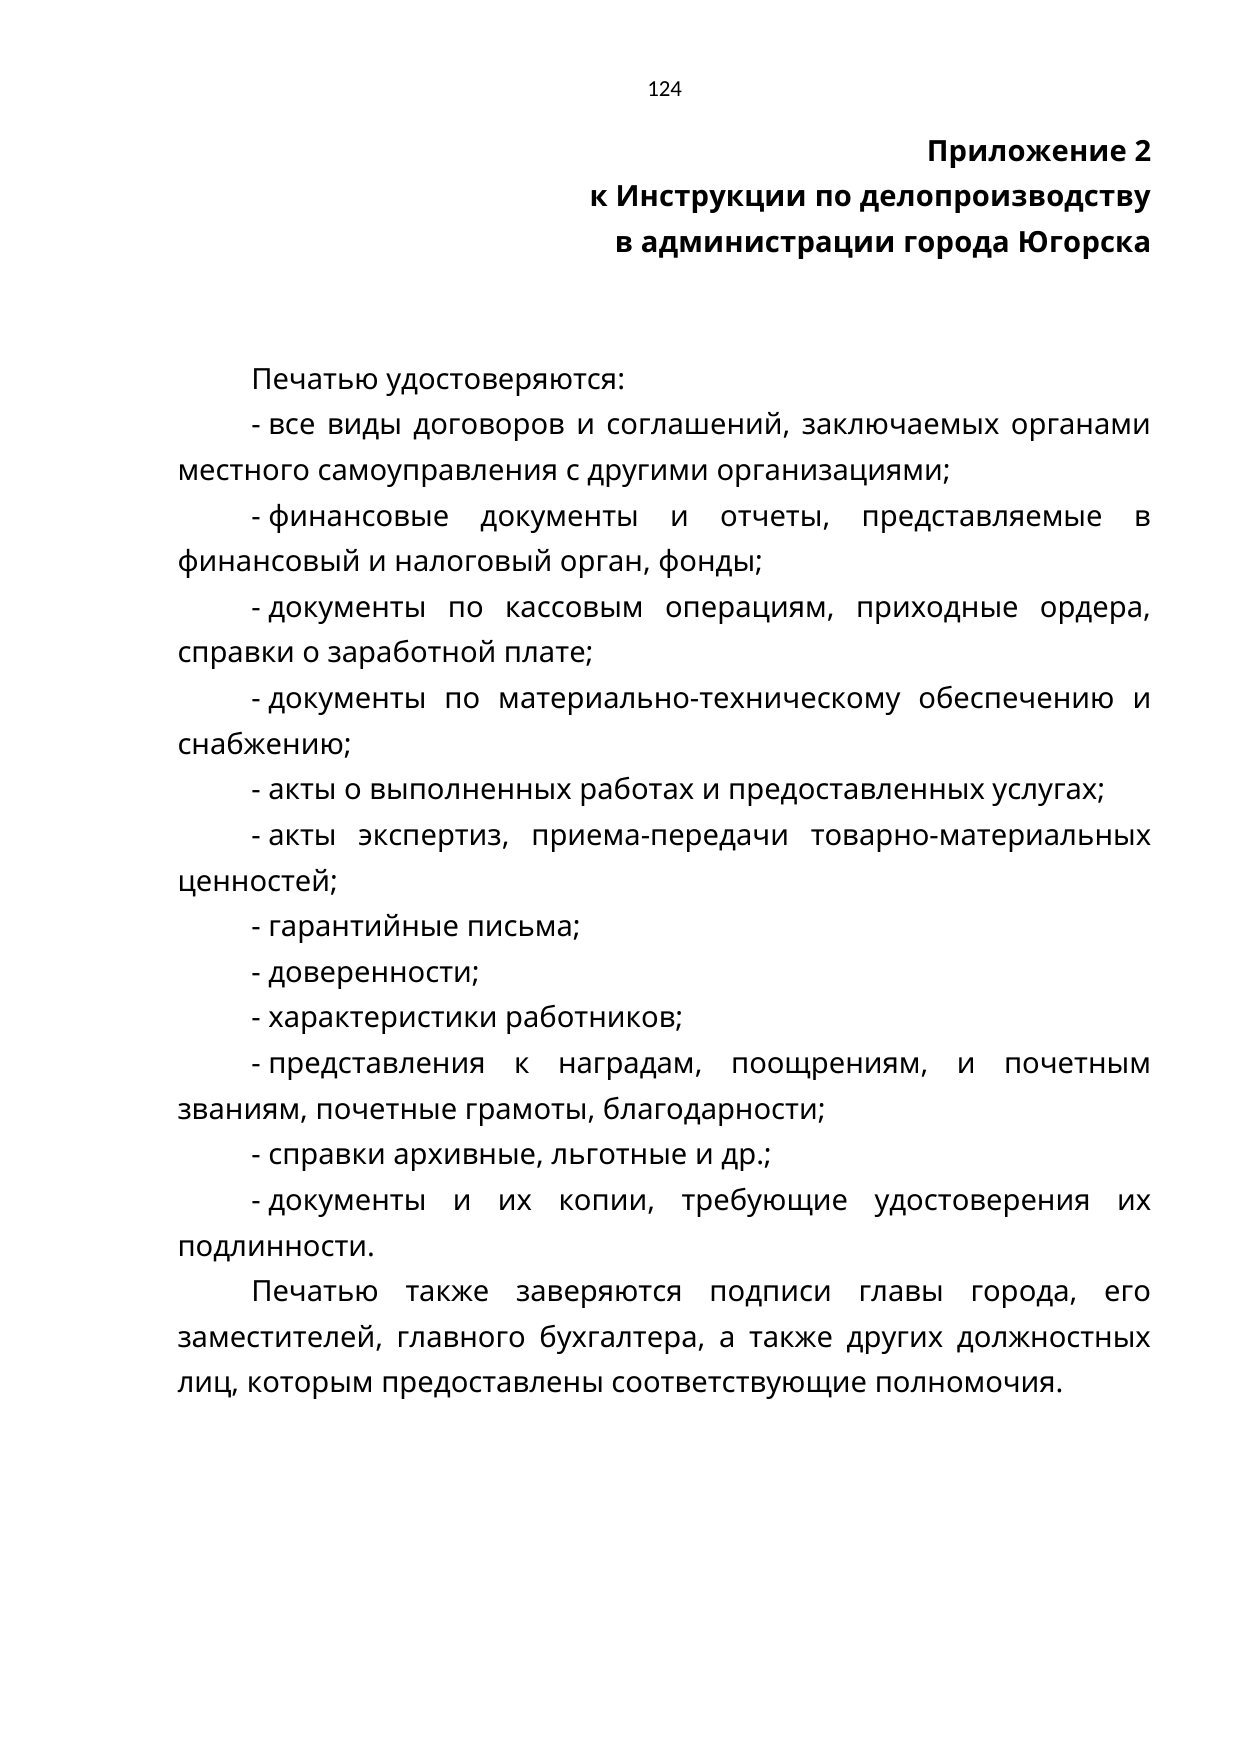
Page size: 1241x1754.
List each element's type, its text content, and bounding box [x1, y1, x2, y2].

text - документы по кассовым операциям, приходные ордера, справки о заработной плате; [177, 586, 1152, 671]
text Печатью удостоверяются: [177, 358, 1152, 398]
text - документы и их копии, требующие удостоверения их подлинности. [177, 1179, 1152, 1264]
text Печатью также заверяются подписи главы города, его заместителей, главного бухгалтера, а также других должностных лиц, которым предоставлены соответствующие полномочия. [177, 1271, 1152, 1401]
text - документы по материально-техническому обеспечению и снабжению; [177, 677, 1152, 763]
text - представления к наградам, поощрениям, и почетным званиям, почетные грамоты, благодарности; [177, 1042, 1152, 1128]
text - гарантийные письма; [177, 906, 1152, 945]
text Приложение 2 к Инструкции по делопроизводству в администрации города Югорска [177, 130, 1152, 261]
text - все виды договоров и соглашений, заключаемых органами местного самоуправления с другими организациями; [177, 404, 1152, 489]
text - акты о выполненных работах и предоставленных услугах; [177, 769, 1152, 808]
text - акты экспертиз, приема-передачи товарно-материальных ценностей; [177, 814, 1152, 899]
text - характеристики работников; [177, 997, 1152, 1036]
text - финансовые документы и отчеты, представляемые в финансовый и налоговый орган, фонды; [177, 495, 1152, 580]
text - доверенности; [177, 951, 1152, 991]
text - справки архивные, льготные и др.; [177, 1134, 1152, 1173]
